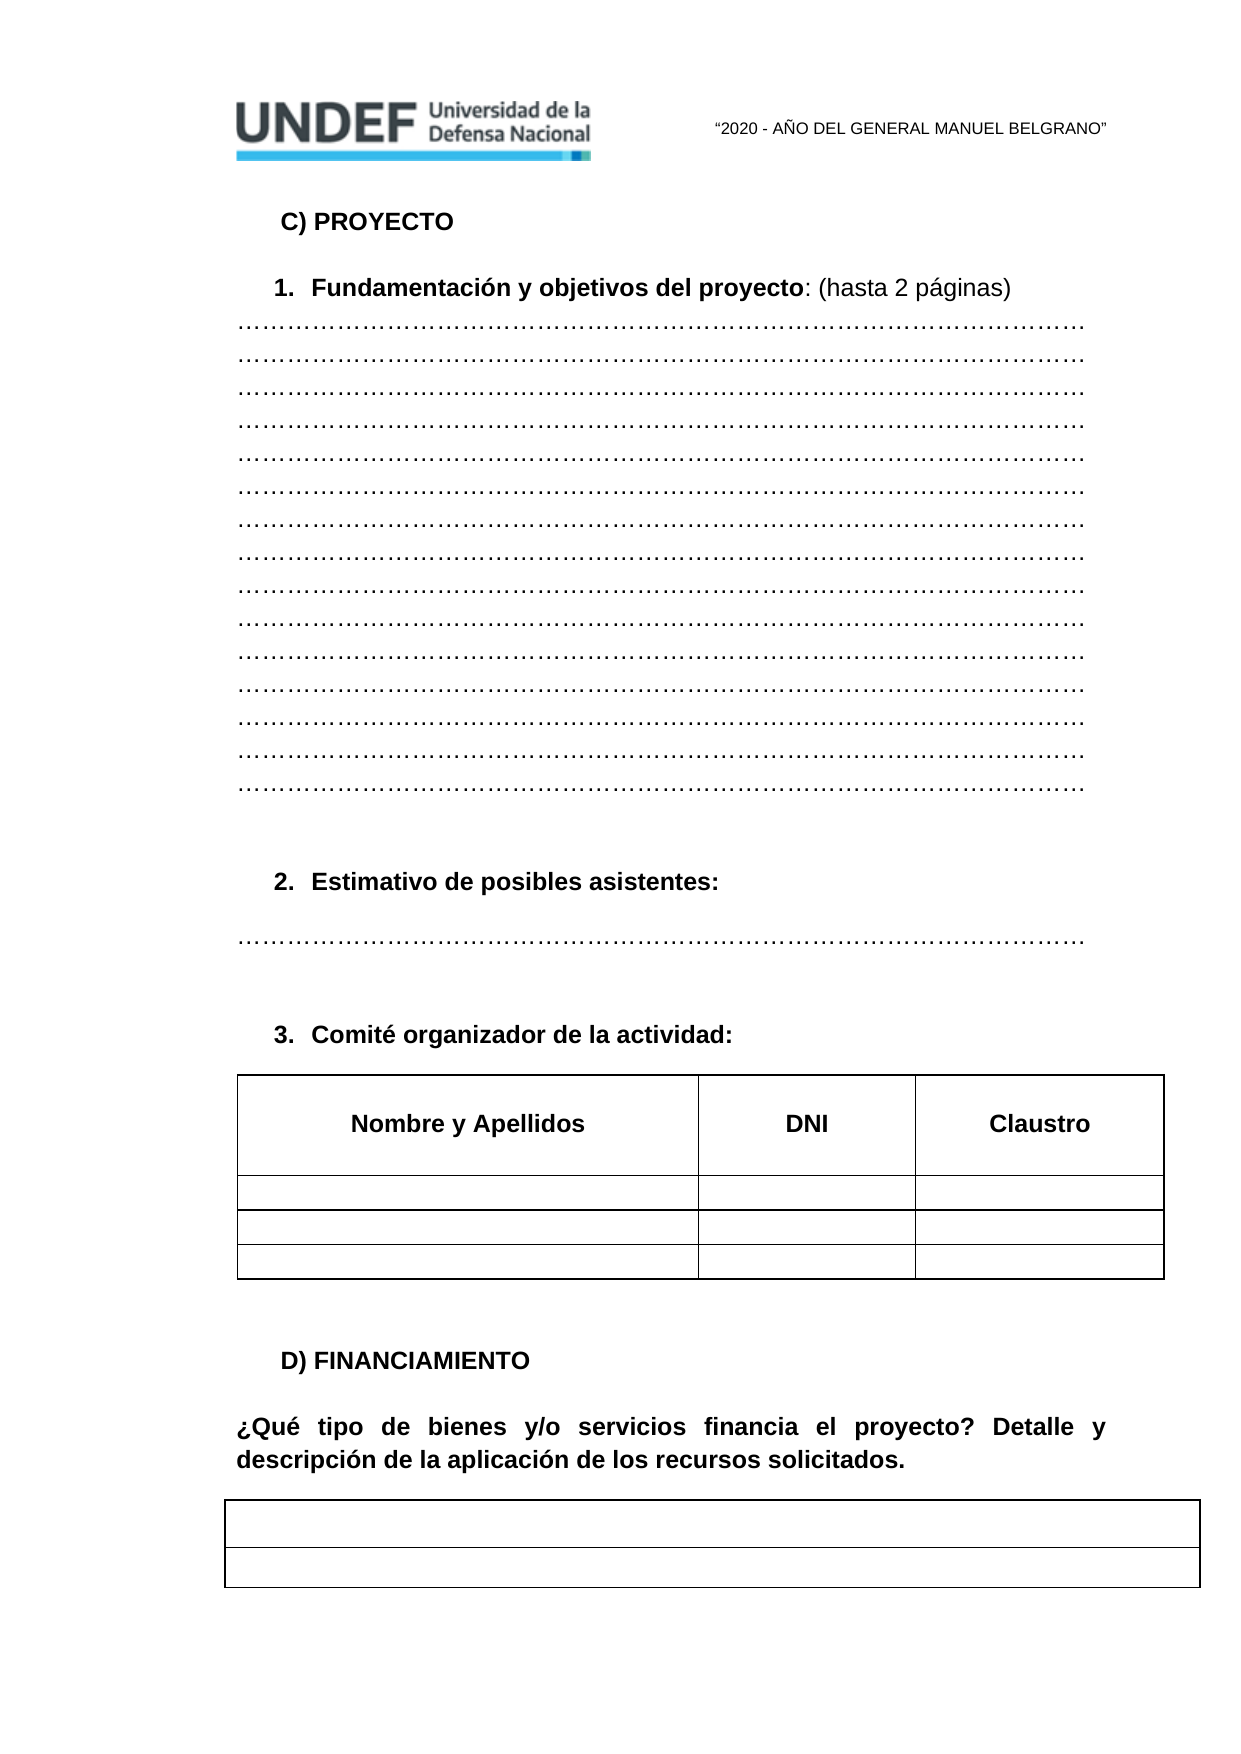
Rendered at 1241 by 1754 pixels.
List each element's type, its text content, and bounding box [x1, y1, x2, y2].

text D) FINANCIAMIENTO [280, 1346, 1107, 1375]
table_cell [916, 1211, 1163, 1244]
table_cell [699, 1211, 915, 1244]
table_cell [226, 1548, 1199, 1586]
text ¿Qué tipo de bienes y/o servicios financia el proyecto? Detalle y descripción de la aplicación de los recursos solicitados. [236, 1412, 1107, 1474]
table_header Claustro [916, 1076, 1163, 1174]
table_cell [238, 1245, 698, 1278]
table_cell [916, 1245, 1163, 1278]
table_cell [916, 1176, 1163, 1209]
table_header DNI [699, 1076, 915, 1174]
text ……………………………………………………………………………………………………………………………………………………………………………………………………………………………………………………………………………………………………………………………………………………………………………………………………………………………………………………………………………………………………………………………………………………………………………………………………………………………………………………………………………………………………………………………………………………………………………………………………………………………………………………………………………………………………………………………………………………………………………………………………………………………………………………………………………………………………………………………………………………………………………………………………………………………………………………………………………………………………………………………………………………………………………………………………………… [236, 306, 1107, 797]
table_cell [699, 1245, 915, 1278]
text C) PROYECTO [280, 207, 1107, 236]
table_cell [238, 1211, 698, 1244]
table_header [226, 1501, 1199, 1547]
list Fundamentación y objetivos del proyecto: (hasta 2 páginas) [274, 273, 1107, 302]
picture [236, 101, 591, 161]
table_cell [238, 1176, 698, 1209]
text ………………………………………………………………………………………… [236, 921, 1107, 950]
table_cell [699, 1176, 915, 1209]
table_header Nombre y Apellidos [238, 1076, 698, 1174]
list Estimativo de posibles asistentes: [274, 867, 1107, 896]
list Comité organizador de la actividad: [274, 1020, 1107, 1049]
